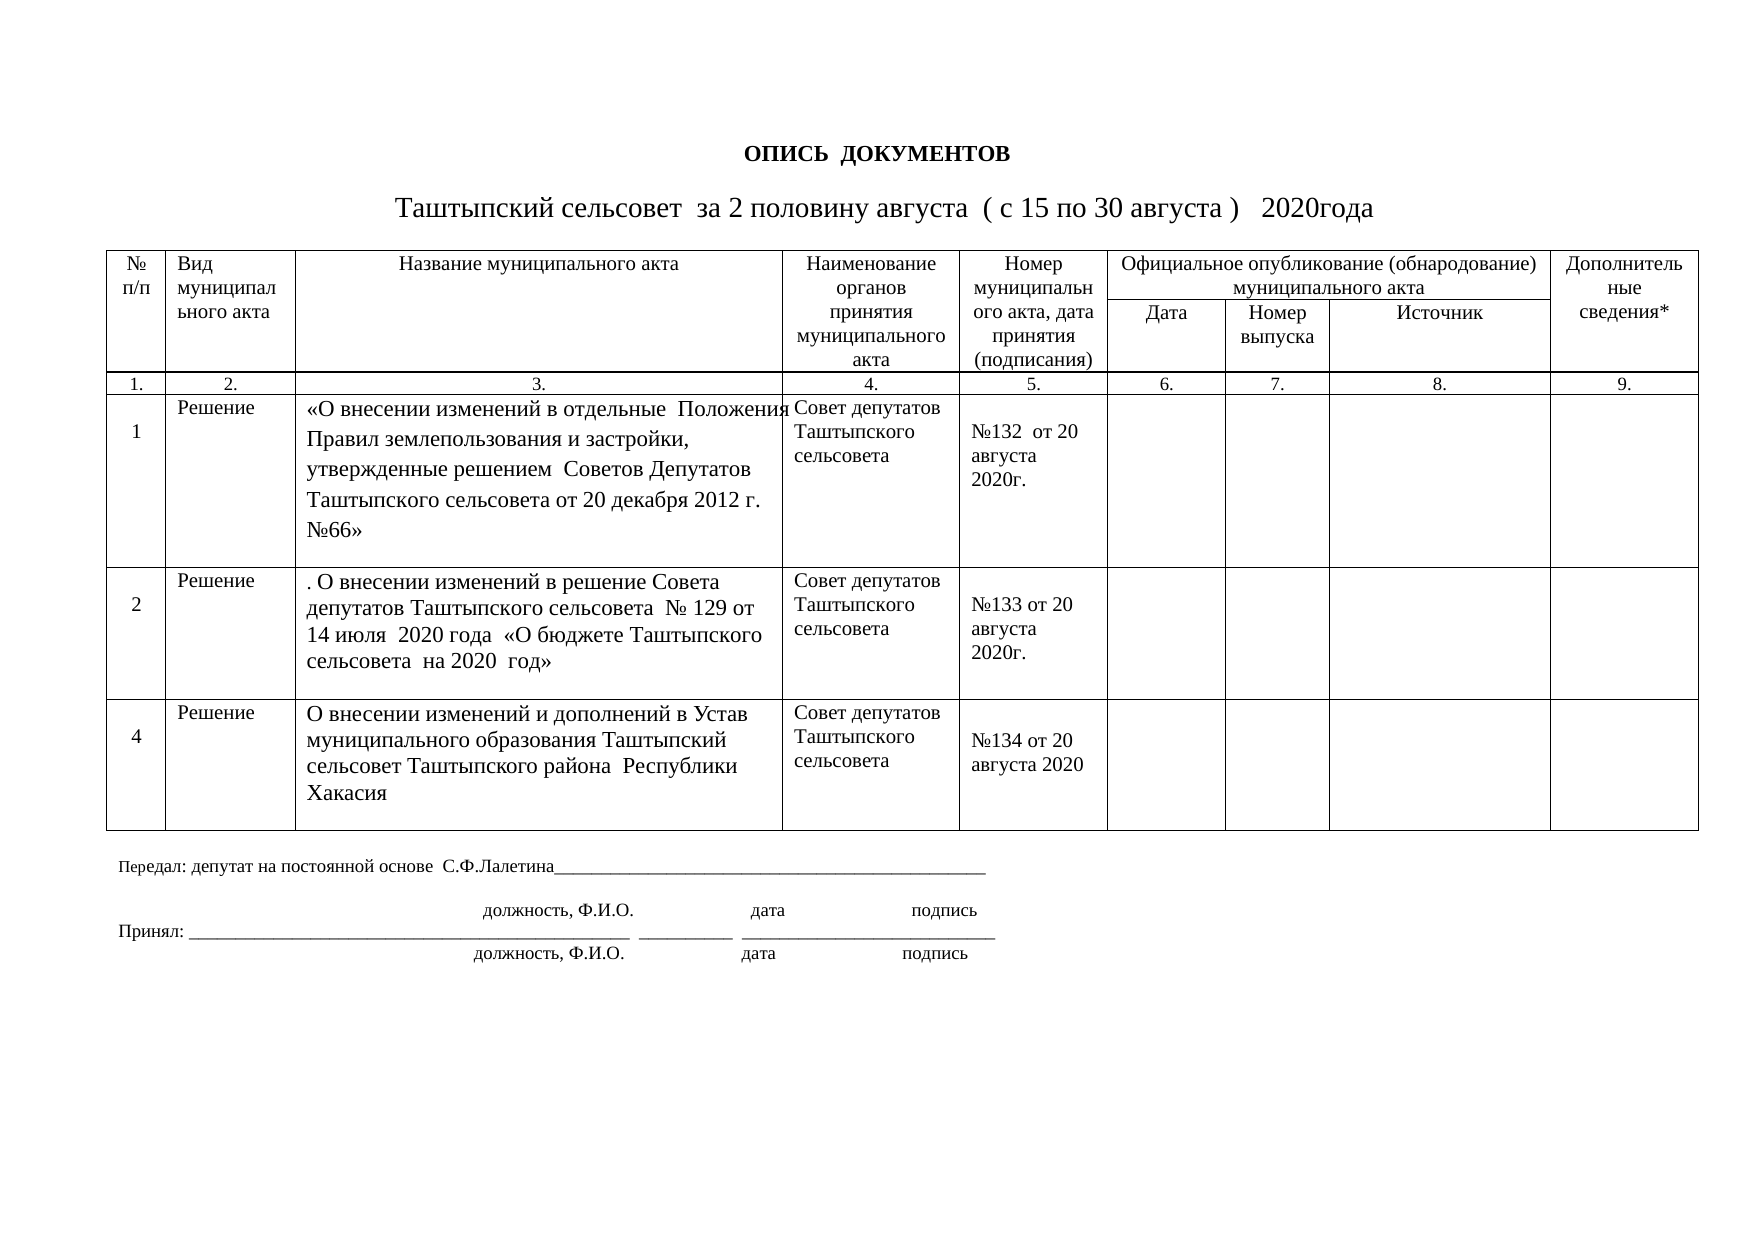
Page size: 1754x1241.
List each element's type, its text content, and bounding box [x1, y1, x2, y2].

table_cell 8. [1330, 373, 1550, 394]
table_cell Решение [166, 568, 295, 699]
table_cell 9. [1551, 373, 1698, 394]
text Таштыпский сельсовет за 2 половину августа ( с 15 по 30 августа ) 2020года [118, 191, 1636, 224]
table_cell Источник [1330, 300, 1550, 371]
text должность, Ф.И.О. дата подпись [118, 898, 1636, 920]
table_cell [1330, 568, 1550, 699]
table_header Официальное опубликование (обнародование) муниципального акта [1108, 251, 1550, 299]
text ОПИСЬ ДОКУМЕНТОВ [118, 139, 1636, 166]
table_cell О внесении изменений и дополнений в Устав муниципального образования Таштыпский сельсовет Таштыпского района Республики Хакасия [296, 700, 782, 830]
table_cell Совет депутатов Таштыпского сельсовета [783, 568, 959, 699]
table_header Название муниципального акта [296, 251, 782, 371]
table_cell [1551, 700, 1698, 830]
table_cell 4 [107, 700, 165, 830]
table_cell 2 [107, 568, 165, 699]
text должность, Ф.И.О. дата подпись [118, 942, 1636, 963]
table_cell [1108, 395, 1225, 567]
table_cell 7. [1226, 373, 1329, 394]
table_cell [1226, 700, 1329, 830]
table_cell [1226, 395, 1329, 567]
table_header Наименование органов принятия муниципального акта [783, 251, 959, 371]
table_cell Решение [166, 395, 295, 567]
table_cell 3. [296, 373, 782, 394]
table_cell [1108, 568, 1225, 699]
table_cell [1551, 568, 1698, 699]
table_cell 4. [783, 373, 959, 394]
table_header № п/п [107, 251, 165, 371]
table_cell Совет депутатов Таштыпского сельсовета [783, 395, 959, 567]
table_header Номер муниципального акта, дата принятия (подписания) [960, 251, 1107, 371]
table_cell Дата [1108, 300, 1225, 371]
table_cell №134 от 20 августа 2020 [960, 700, 1107, 830]
table_cell [1551, 395, 1698, 567]
table_cell 1 [107, 395, 165, 567]
table_cell [1330, 395, 1550, 567]
table_cell [296, 395, 782, 567]
table_cell 1. [107, 373, 165, 394]
table_cell Решение [166, 700, 295, 830]
table_cell Совет депутатов Таштыпского сельсовета [783, 700, 959, 830]
text Принял: _______________________________________________ __________ ___________________________ [118, 920, 1636, 942]
table_cell [1226, 568, 1329, 699]
table_header Дополнительные сведения* [1551, 251, 1698, 371]
table_cell [1108, 700, 1225, 830]
table_cell Номер выпуска [1226, 300, 1329, 371]
table_cell 5. [960, 373, 1107, 394]
table_cell 2. [166, 373, 295, 394]
table_cell . О внесении изменений в решение Совета депутатов Таштыпского сельсовета № 129 от 14 июля 2020 года «О бюджете Таштыпского сельсовета на 2020 год» [296, 568, 782, 699]
table_cell [1330, 700, 1550, 830]
text Передал: депутат на постоянной основе С.Ф.Лалетина______________________________________________ [118, 855, 1636, 877]
table_cell №133 от 20 августа 2020г. [960, 568, 1107, 699]
table_cell 6. [1108, 373, 1225, 394]
table_cell №132 от 20 августа 2020г. [960, 395, 1107, 567]
table_header Вид муниципального акта [166, 251, 295, 371]
